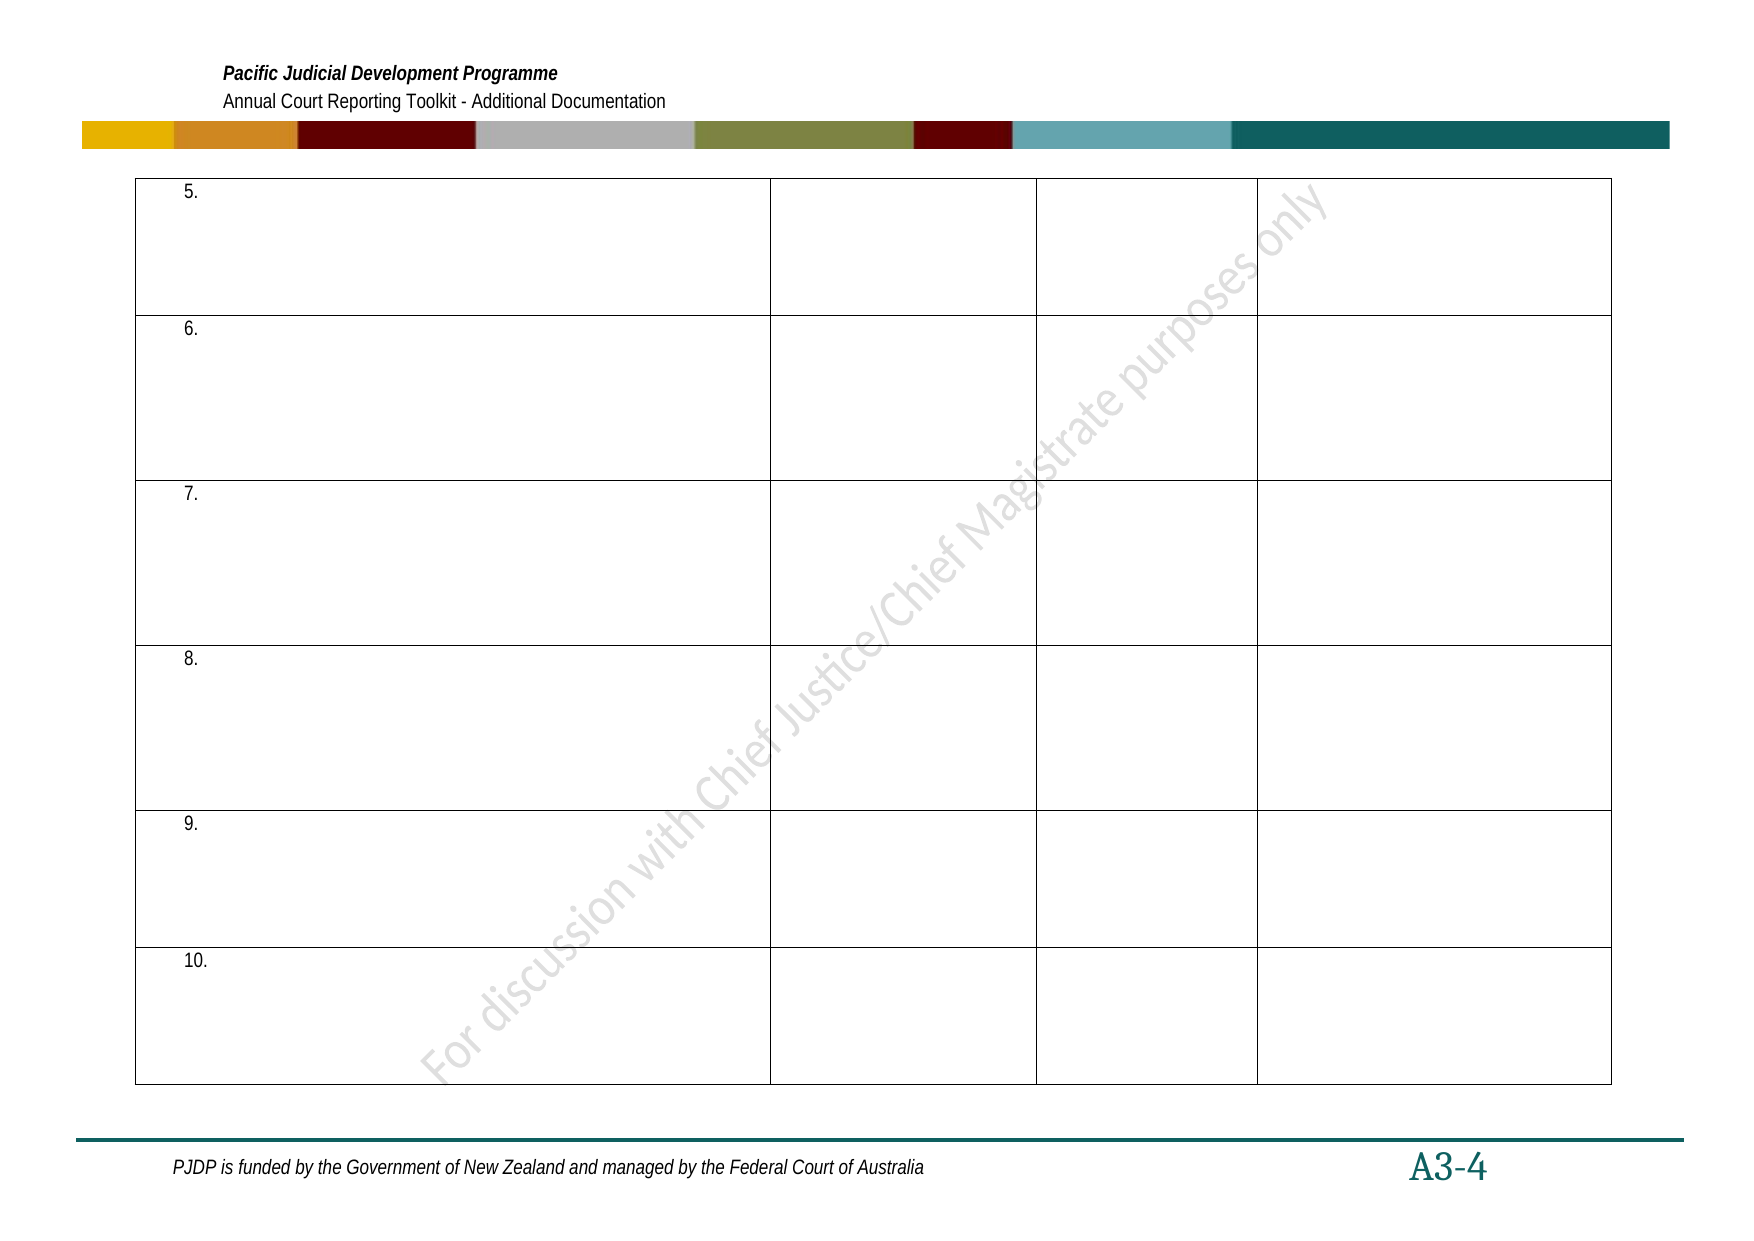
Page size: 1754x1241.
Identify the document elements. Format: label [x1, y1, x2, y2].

table_cell [1037, 646, 1257, 810]
table_cell [771, 316, 1036, 480]
table_cell [136, 316, 770, 480]
table_cell [1037, 179, 1257, 315]
table_cell [1258, 179, 1611, 315]
table_cell [136, 481, 770, 645]
table_cell [1258, 948, 1611, 1084]
table_cell [1037, 316, 1257, 480]
table_cell [1037, 481, 1257, 645]
table_cell [136, 811, 770, 947]
table_cell [771, 179, 1036, 315]
table_cell [771, 948, 1036, 1084]
table_cell [771, 481, 1036, 645]
table_cell [136, 948, 770, 1084]
table_cell [1258, 481, 1611, 645]
table_cell [771, 646, 1036, 810]
table_cell [1037, 948, 1257, 1084]
table_cell [136, 179, 770, 315]
table_cell [1037, 811, 1257, 947]
table_cell [1258, 811, 1611, 947]
table_cell [771, 811, 1036, 947]
table_cell [1258, 316, 1611, 480]
picture [82, 121, 1670, 149]
table_cell [136, 646, 770, 810]
table_cell [1258, 646, 1611, 810]
